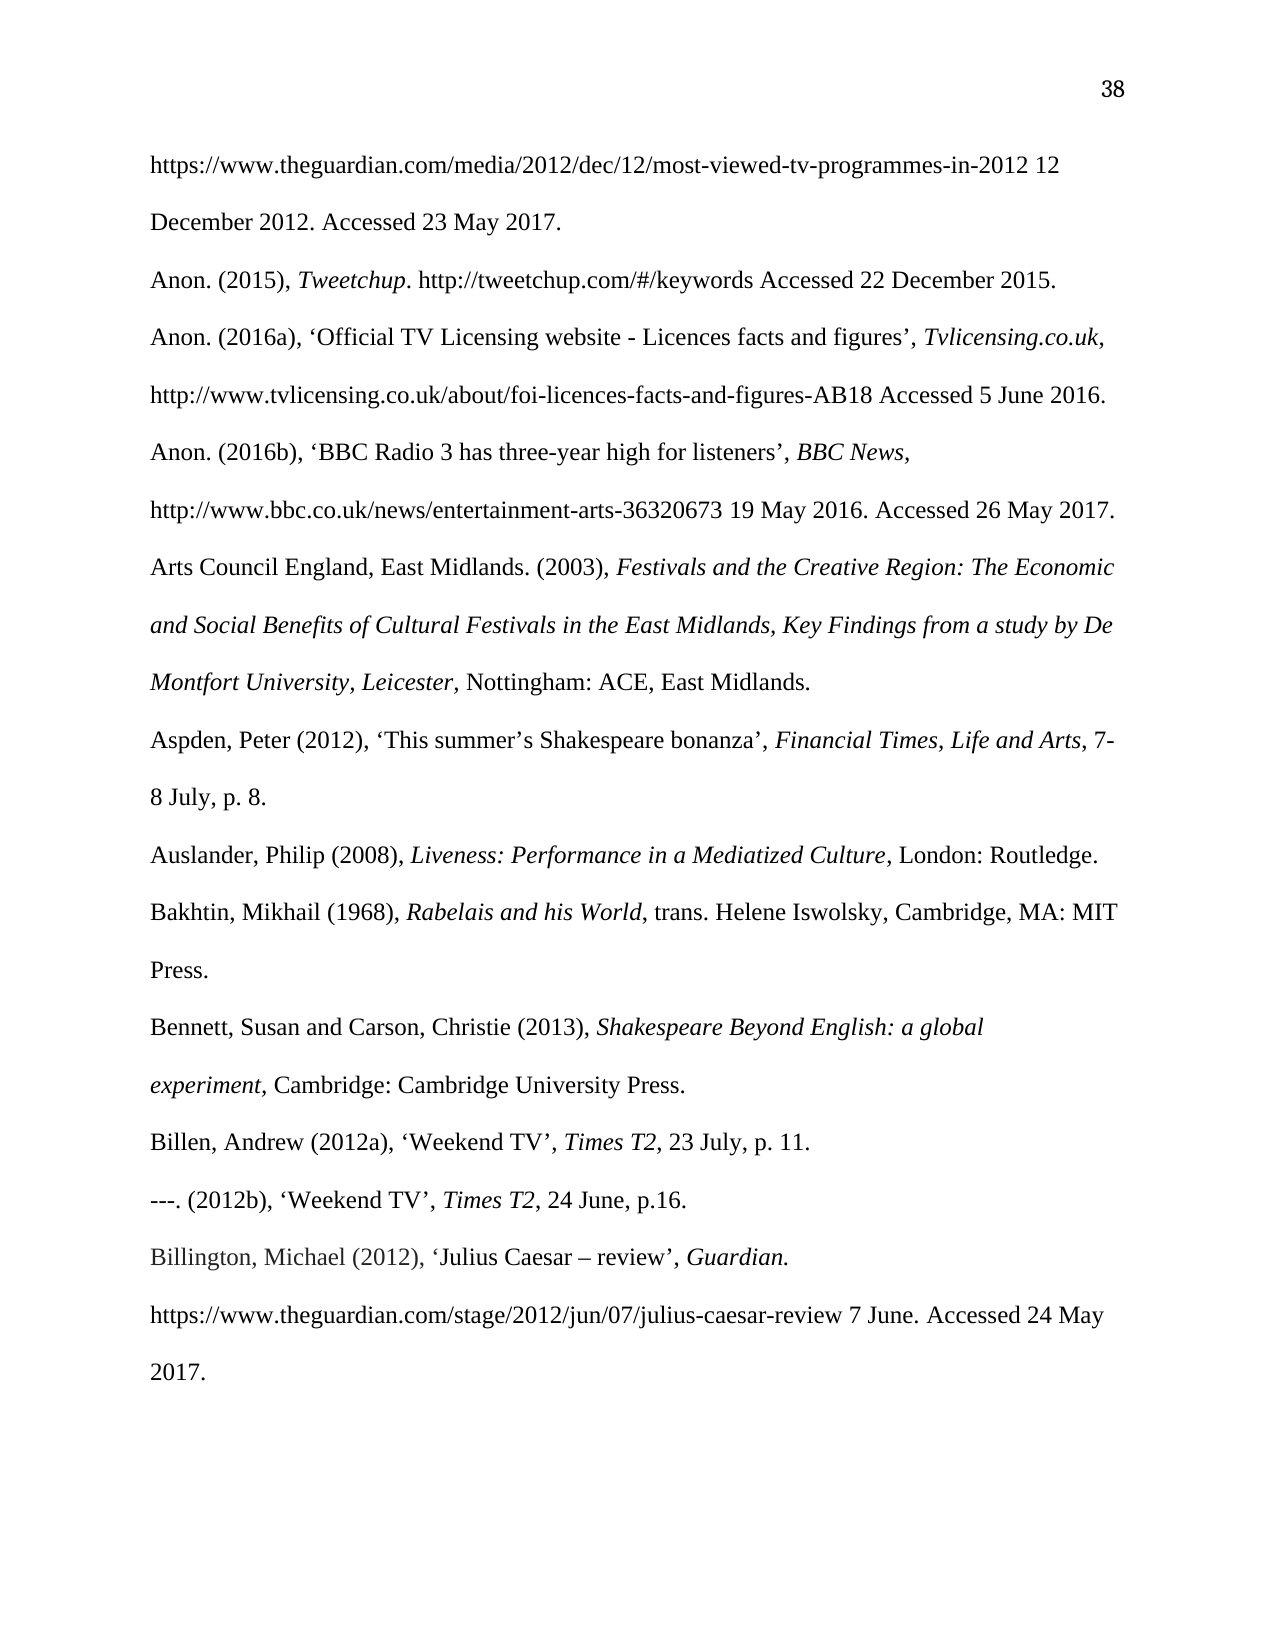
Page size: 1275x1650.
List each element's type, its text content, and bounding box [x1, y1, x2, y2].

text Aspden, Peter (2012), ‘This summer’s Shakespeare bonanza’, Financial Times, Life and Arts, 7-8 July, p. 8. [150, 725, 1125, 811]
text Anon. (2016a), ‘Official TV Licensing website - Licences facts and figures’, Tvlicensing.co.uk, http://www.tvlicensing.co.uk/about/foi-licences-facts-and-figures-AB18 Accessed 5 June 2016. [150, 322, 1125, 409]
text ---. (2012b), ‘Weekend TV’, Times T2, 24 June, p.16. [150, 1185, 1125, 1214]
text Billen, Andrew (2012a), ‘Weekend TV’, Times T2, 23 July, p. 11. [150, 1127, 1125, 1156]
text Auslander, Philip (2008), Liveness: Performance in a Mediatized Culture, London: Routledge. [150, 840, 1125, 869]
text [150, 150, 1125, 236]
text Arts Council England, East Midlands. (2003), Festivals and the Creative Region: The Economic and Social Benefits of Cultural Festivals in the East Midlands, Key Findings from a study by De Montfort University, Leicester, Nottingham: ACE, East Midlands. [150, 552, 1125, 696]
text Anon. (2015), Tweetchup. http://tweetchup.com/#/keywords Accessed 22 December 2015. [150, 265, 1125, 294]
text Bakhtin, Mikhail (1968), Rabelais and his World, trans. Helene Iswolsky, Cambridge, MA: MIT Press. [150, 897, 1125, 984]
text Billington, Michael (2012), ‘Julius Caesar – review’, Guardian. https://www.theguardian.com/stage/2012/jun/07/julius-caesar-review 7 June. Accessed 24 May 2017. [150, 1242, 1125, 1386]
text Bennett, Susan and Carson, Christie (2013), Shakespeare Beyond English: a global experiment, Cambridge: Cambridge University Press. [150, 1012, 1125, 1099]
text Anon. (2016b), ‘BBC Radio 3 has three-year high for listeners’, BBC News, http://www.bbc.co.uk/news/entertainment-arts-36320673 19 May 2016. Accessed 26 May 2017. [150, 437, 1125, 524]
